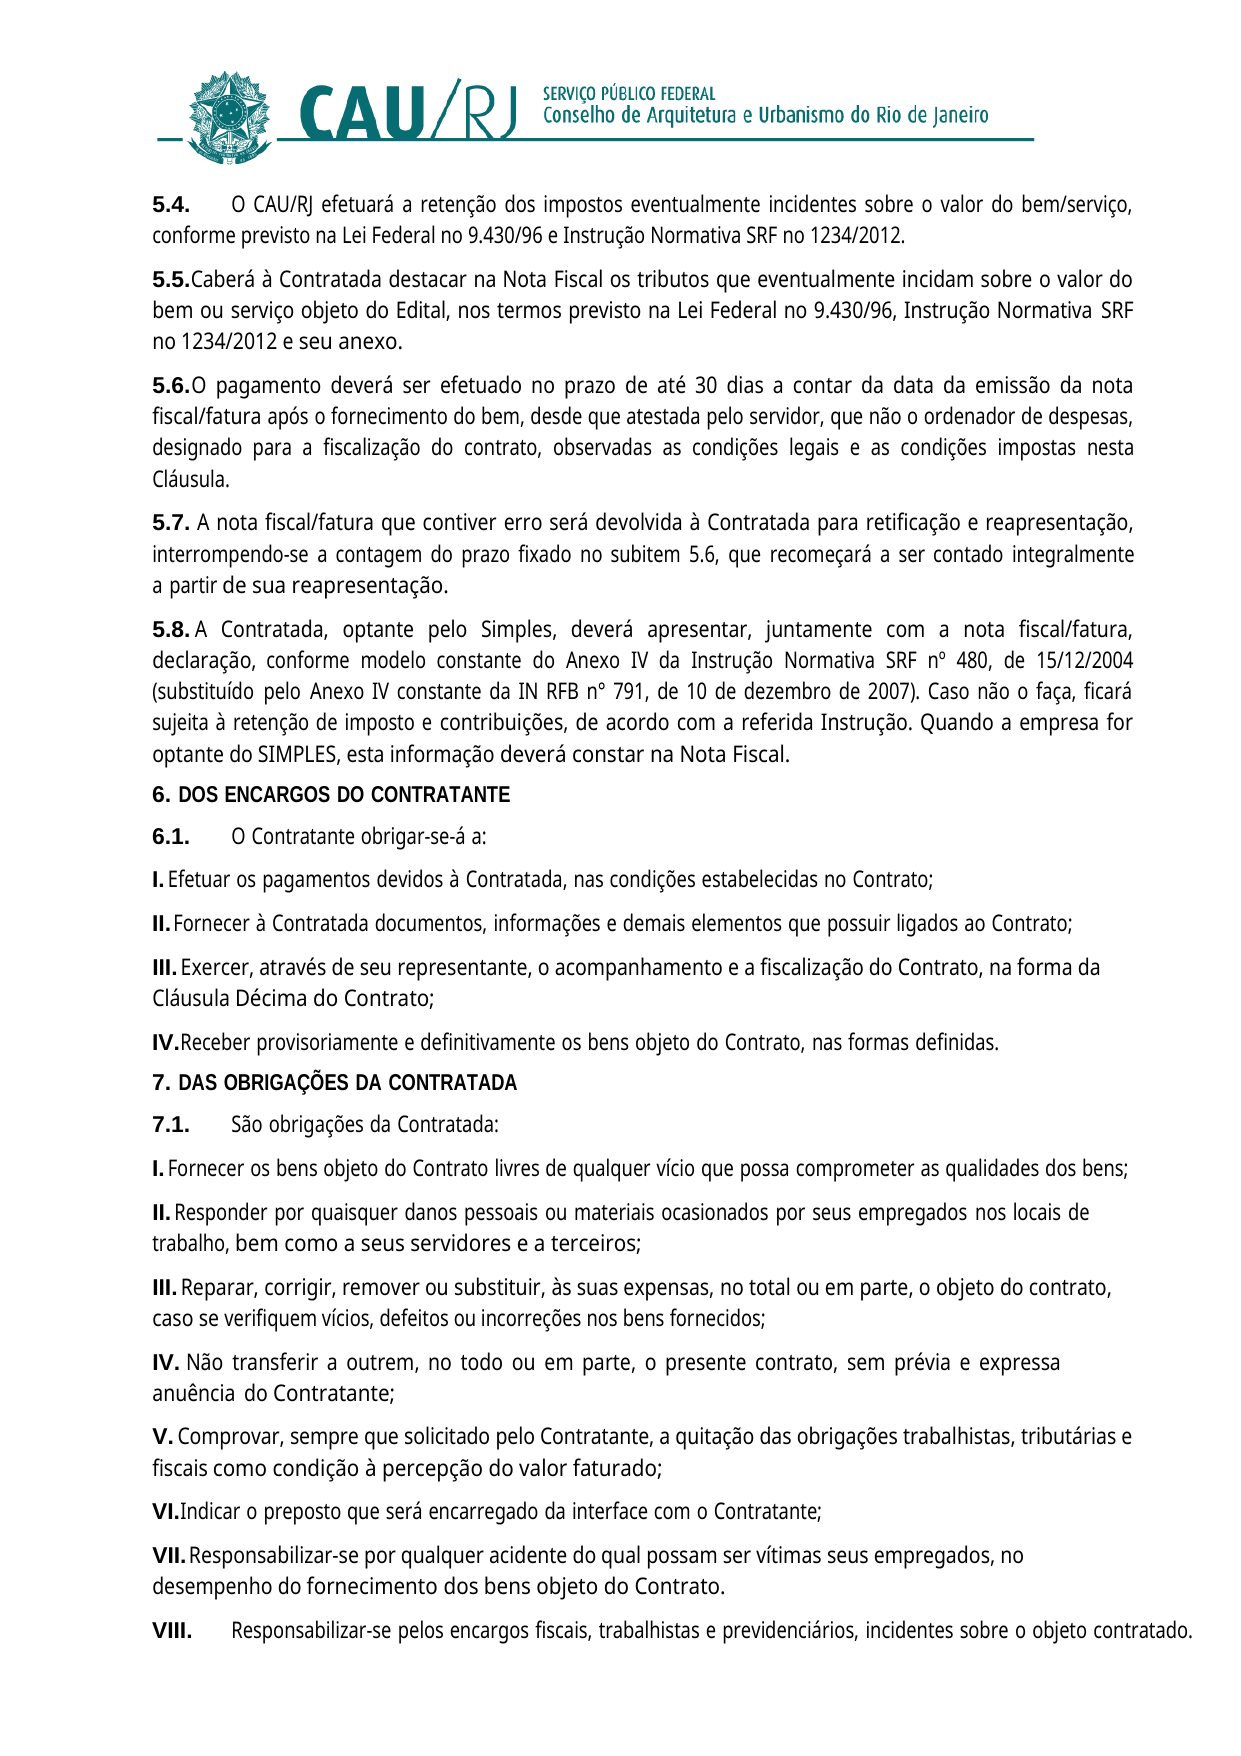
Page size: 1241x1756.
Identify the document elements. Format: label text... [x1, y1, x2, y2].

list Comprovar, sempre que solicitado pelo Contratante, a quitação das obrigações trabalhistas, tributárias e fiscais como condição à percepção do valor faturado; [152, 1420, 1134, 1483]
subtitle DOS ENCARGOS DO CONTRATANTE [152, 781, 1228, 807]
list Responder por quaisquer danos pessoais ou materiais ocasionados por seus empregados nos locais de trabalho, bem como a seus servidores e a terceiros; [152, 1195, 1134, 1258]
list O CAU/RJ efetuará a retenção dos impostos eventualmente incidentes sobre o valor do bem/serviço, conforme previsto na Lei Federal no 9.430/96 e Instrução Normativa SRF no 1234/2012. [152, 188, 1134, 251]
list Fornecer à Contratada documentos, informações e demais elementos que possuir ligados ao Contrato; [152, 907, 1228, 938]
list Indicar o preposto que será encarregado da interface com o Contratante; [152, 1495, 1228, 1526]
list Efetuar os pagamentos devidos à Contratada, nas condições estabelecidas no Contrato; [152, 863, 1228, 894]
list Reparar, corrigir, remover ou substituir, às suas expensas, no total ou em parte, o objeto do contrato, caso se verifiquem vícios, defeitos ou incorreções nos bens fornecidos; [152, 1271, 1134, 1333]
list Fornecer os bens objeto do Contrato livres de qualquer vício que possa comprometer as qualidades dos bens; [152, 1152, 1228, 1183]
list Exercer, através de seu representante, o acompanhamento e a fiscalização do Contrato, na forma da Cláusula Décima do Contrato; [152, 951, 1134, 1013]
list Caberá à Contratada destacar na Nota Fiscal os tributos que eventualmente incidam sobre o valor do bem ou serviço objeto do Edital, nos termos previsto na Lei Federal no 9.430/96, Instrução Normativa SRF no 1234/2012 e seu anexo. [152, 263, 1134, 357]
list Receber provisoriamente e definitivamente os bens objeto do Contrato, nas formas definidas. [152, 1026, 1228, 1057]
list Responsabilizar-se pelos encargos fiscais, trabalhistas e previdenciários, incidentes sobre o objeto contratado. [152, 1614, 1228, 1645]
list A nota fiscal/fatura que contiver erro será devolvida à Contratada para retificação e reapresentação, interrompendo-se a contagem do prazo fixado no subitem 5.6, que recomeçará a ser contado integralmente a partir de sua reapresentação. [152, 506, 1134, 600]
list O pagamento deverá ser efetuado no prazo de até 30 dias a contar da data da emissão da nota fiscal/fatura após o fornecimento do bem, desde que atestada pelo servidor, que não o ordenador de despesas, designado para a fiscalização do contrato, observadas as condições legais e as condições impostas nesta Cláusula. [152, 369, 1134, 494]
picture [157, 71, 1035, 165]
list São obrigações da Contratada: [152, 1108, 1228, 1139]
list O Contratante obrigar-se-á a: [152, 820, 1228, 851]
list Não transferir a outrem, no todo ou em parte, o presente contrato, sem prévia e expressa anuência do Contratante; [152, 1345, 1134, 1408]
list A Contratada, optante pelo Simples, deverá apresentar, juntamente com a nota fiscal/fatura, declaração, conforme modelo constante do Anexo IV da Instrução Normativa SRF nº 480, de 15/12/2004 (substituído pelo Anexo IV constante da IN RFB n° 791, de 10 de dezembro de 2007). Caso não o faça, ficará sujeita à retenção de imposto e contribuições, de acordo com a referida Instrução. Quando a empresa for optante do SIMPLES, esta informação deverá constar na Nota Fiscal. [152, 612, 1134, 769]
list Responsabilizar-se por qualquer acidente do qual possam ser vítimas seus empregados, no desempenho do fornecimento dos bens objeto do Contrato. [152, 1539, 1134, 1601]
subtitle DAS OBRIGAÇÕES DA CONTRATADA [152, 1069, 1228, 1096]
